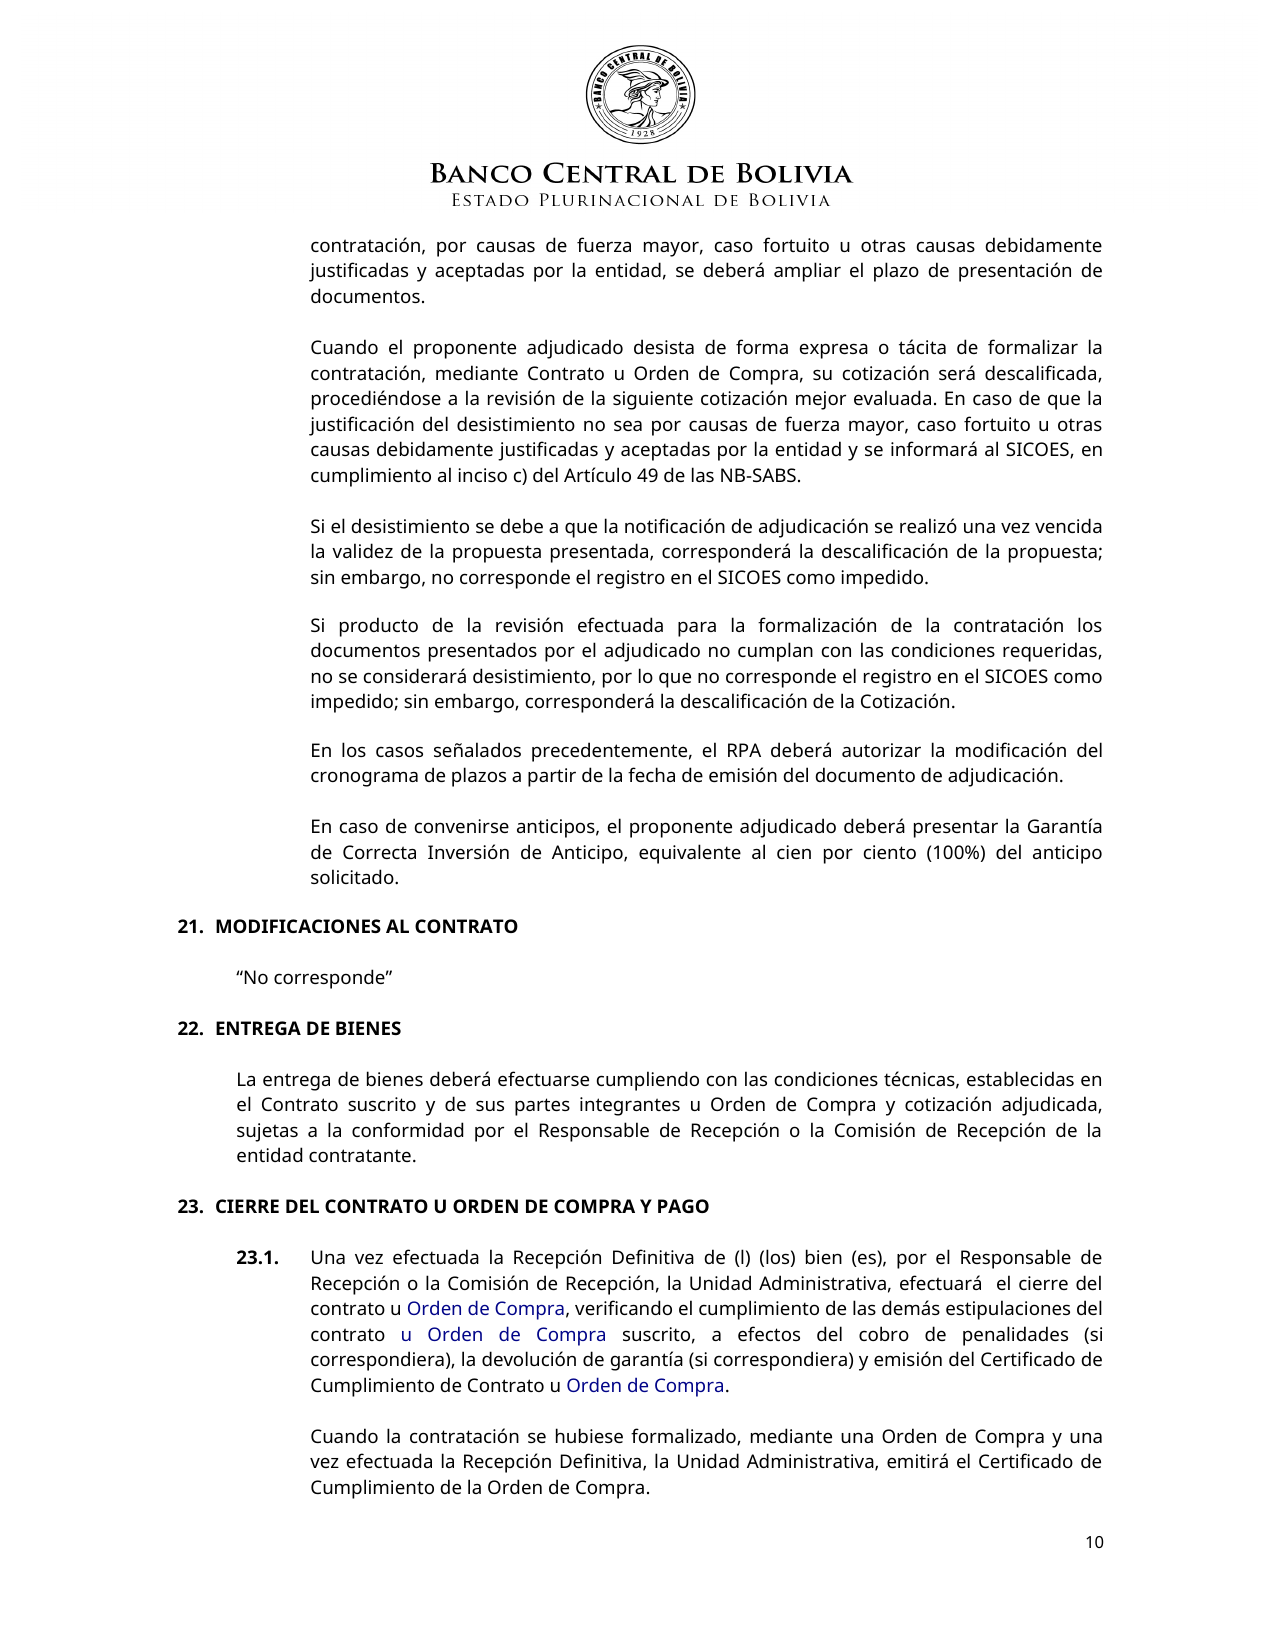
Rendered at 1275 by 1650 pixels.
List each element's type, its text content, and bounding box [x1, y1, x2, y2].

picture [20, 12, 1258, 213]
text En los casos señalados precedentemente, el RPA deberá autorizar la modificación del cronograma de plazos a partir de la fecha de emisión del documento de adjudicación. [236, 737, 1104, 788]
list Una vez efectuada la Recepción Definitiva de (l) (los) bien (es), por el Responsable de Recepción o la Comisión de Recepción, la Unidad Administrativa, efectuará el cierre del contrato u Orden de Compra, verificando el cumplimiento de las demás estipulaciones del contrato u Orden de Compra suscrito, a efectos del cobro de penalidades (si correspondiera), la devolución de garantía (si correspondiera) y emisión del Certificado de Cumplimiento de Contrato u Orden de Compra. [236, 1245, 1104, 1398]
text Cuando la contratación se hubiese formalizado, mediante una Orden de Compra y una vez efectuada la Recepción Definitiva, la Unidad Administrativa, emitirá el Certificado de Cumplimiento de la Orden de Compra. [236, 1423, 1104, 1500]
text Cuando el proponente adjudicado desista de forma expresa o tácita de formalizar la contratación, mediante Contrato u Orden de Compra, su cotización será descalificada, procediéndose a la revisión de la siguiente cotización mejor evaluada. En caso de que la justificación del desistimiento no sea por causas de fuerza mayor, caso fortuito u otras causas debidamente justificadas y aceptadas por la entidad y se informará al SICOES, en cumplimiento al inciso c) del Artículo 49 de las NB-SABS. [236, 334, 1104, 487]
text En caso de convenirse anticipos, el proponente adjudicado deberá presentar la Garantía de Correcta Inversión de Anticipo, equivalente al cien por ciento (100%) del anticipo solicitado. [310, 814, 1104, 890]
text Si el desistimiento se debe a que la notificación de adjudicación se realizó una vez vencida la validez de la propuesta presentada, corresponderá la descalificación de la propuesta; sin embargo, no corresponde el registro en el SICOES como impedido. [236, 513, 1104, 589]
text MODIFICACIONES AL CONTRATO [177, 913, 1104, 938]
text CIERRE DEL CONTRATO U ORDEN DE COMPRA Y PAGO [177, 1194, 1104, 1219]
text La entrega de bienes deberá efectuarse cumpliendo con las condiciones técnicas, establecidas en el Contrato suscrito y de sus partes integrantes u Orden de Compra y cotización adjudicada, sujetas a la conformidad por el Responsable de Recepción o la Comisión de Recepción de la entidad contratante. [177, 1066, 1104, 1168]
text Si producto de la revisión efectuada para la formalización de la contratación los documentos presentados por el adjudicado no cumplan con las condiciones requeridas, no se considerará desistimiento, por lo que no corresponde el registro en el SICOES como impedido; sin embargo, corresponderá la descalificación de la Cotización. [236, 612, 1104, 714]
text ENTREGA DE BIENES [177, 1015, 1104, 1041]
text “No corresponde” [236, 964, 1104, 989]
